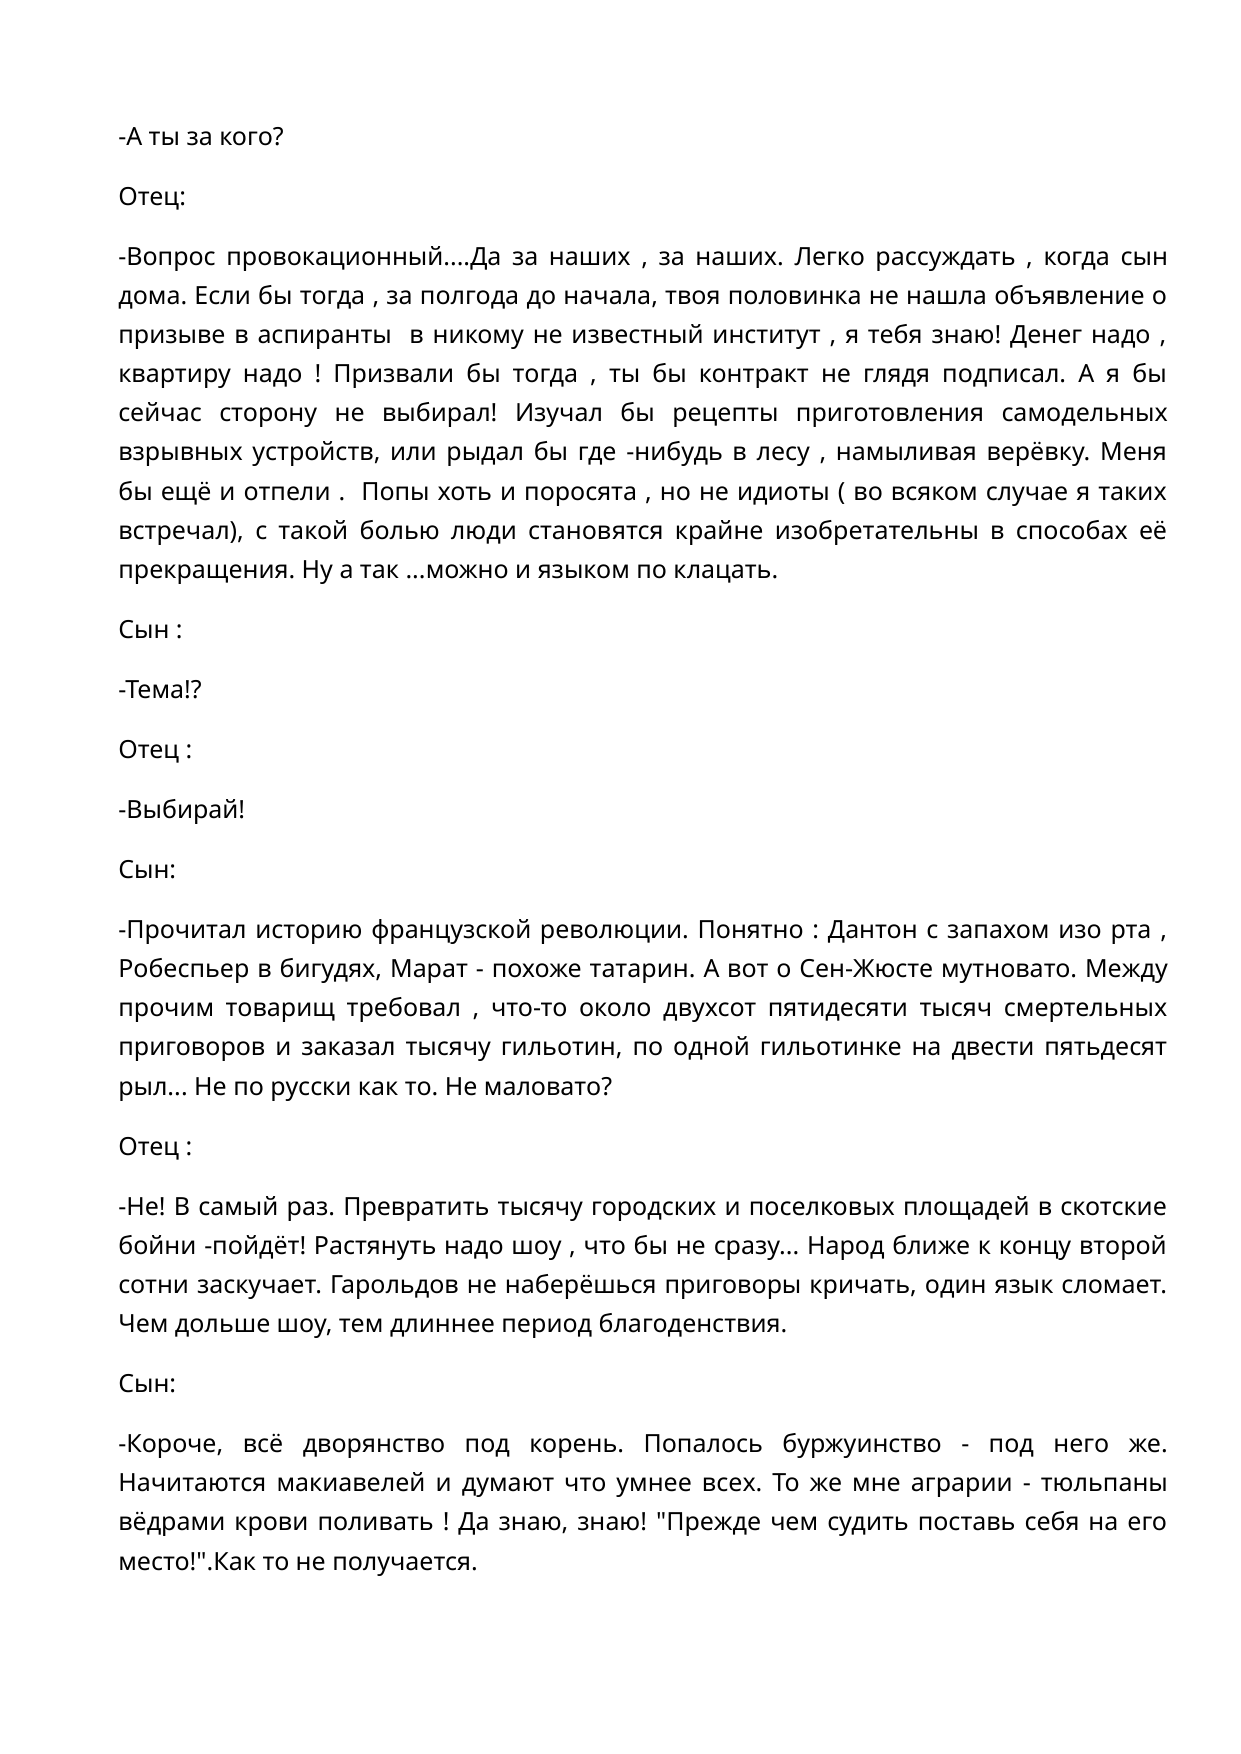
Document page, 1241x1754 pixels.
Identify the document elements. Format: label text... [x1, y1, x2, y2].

text Отец : [118, 731, 1169, 766]
text Отец: [118, 178, 1169, 212]
text -Выбирай! [118, 791, 1169, 826]
text -Короче, всё дворянство под корень. Попалось буржуинство - под него же. Начитаются макиавелей и думают что умнее всех. То же мне аграрии - тюльпаны вёдрами крови поливать ! Да знаю, знаю! "Прежде чем судить поставь себя на его место!".Как то не получается. [118, 1426, 1169, 1577]
text -Вопрос провокационный....Да за наших , за наших. Легко рассуждать , когда сын дома. Если бы тогда , за полгода до начала, твоя половинка не нашла объявление о призыве в аспиранты в никому не известный институт , я тебя знаю! Денег надо , квартиру надо ! Призвали бы тогда , ты бы контракт не глядя подписал. А я бы сейчас сторону не выбирал! Изучал бы рецепты приготовления самодельных взрывных устройств, или рыдал бы где -нибудь в лесу , намыливая верёвку. Меня бы ещё и отпели . Попы хоть и поросята , но не идиоты ( во всяком случае я таких встречал), с такой болью люди становятся крайне изобретательны в способах её прекращения. Ну а так ...можно и языком по клацать. [118, 238, 1169, 586]
text Сын : [118, 611, 1169, 646]
text -Прочитал историю французской революции. Понятно : Дантон с запахом изо рта , Робеспьер в бигудях, Марат - похоже татарин. А вот о Сен-Жюсте мутновато. Между прочим товарищ требовал , что-то около двухсот пятидесяти тысяч смертельных приговоров и заказал тысячу гильотин, по одной гильотинке на двести пятьдесят рыл... Не по русски как то. Не маловато? [118, 911, 1169, 1102]
text Сын: [118, 1366, 1169, 1400]
text -Тема!? [118, 671, 1169, 706]
text -Не! В самый раз. Превратить тысячу городских и поселковых площадей в скотские бойни -пойдёт! Растянуть надо шоу , что бы не сразу... Народ ближе к концу второй сотни заскучает. Гарольдов не наберёшься приговоры кричать, один язык сломает. Чем дольше шоу, тем длиннее период благоденствия. [118, 1188, 1169, 1340]
text -А ты за кого? [118, 118, 1169, 152]
text Отец : [118, 1128, 1169, 1162]
text Сын: [118, 851, 1169, 886]
